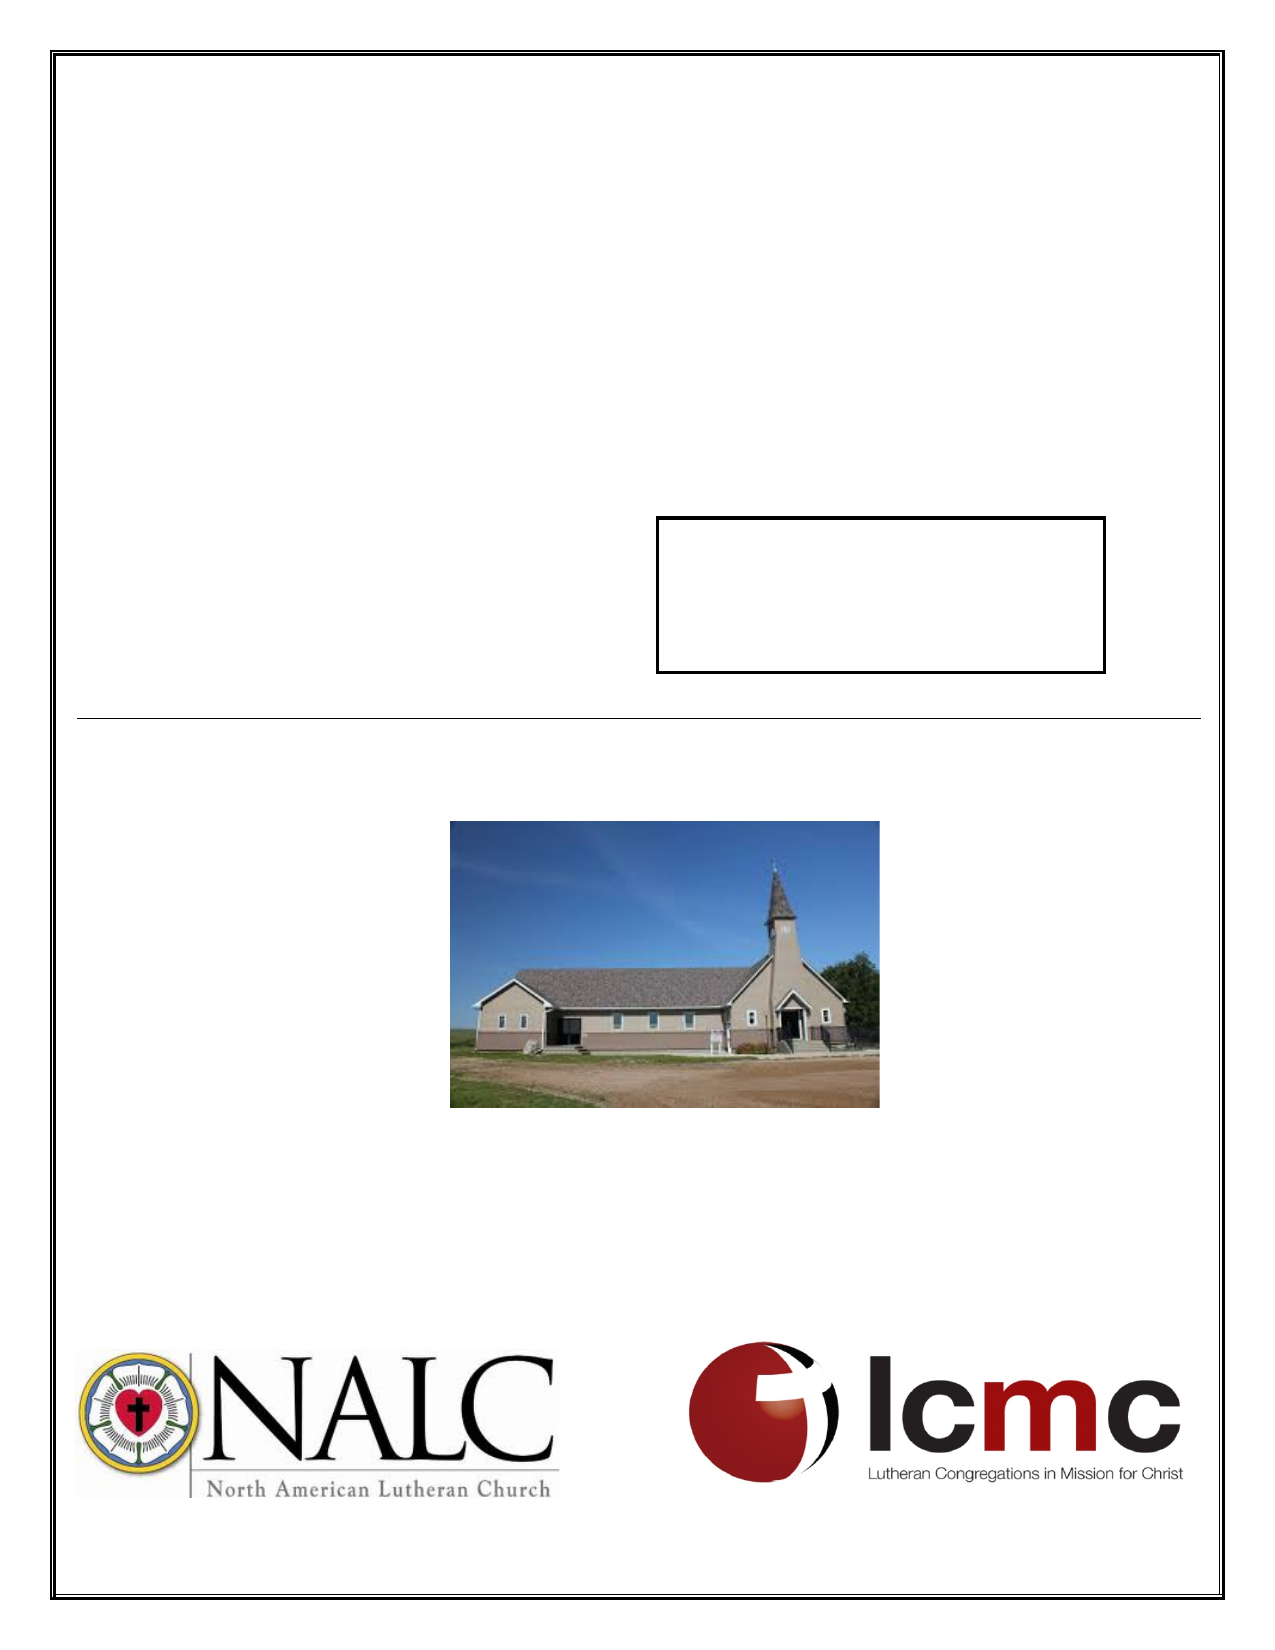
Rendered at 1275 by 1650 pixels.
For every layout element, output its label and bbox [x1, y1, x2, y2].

picture [450, 821, 880, 1108]
picture [75, 1349, 560, 1498]
picture [675, 1331, 1194, 1498]
